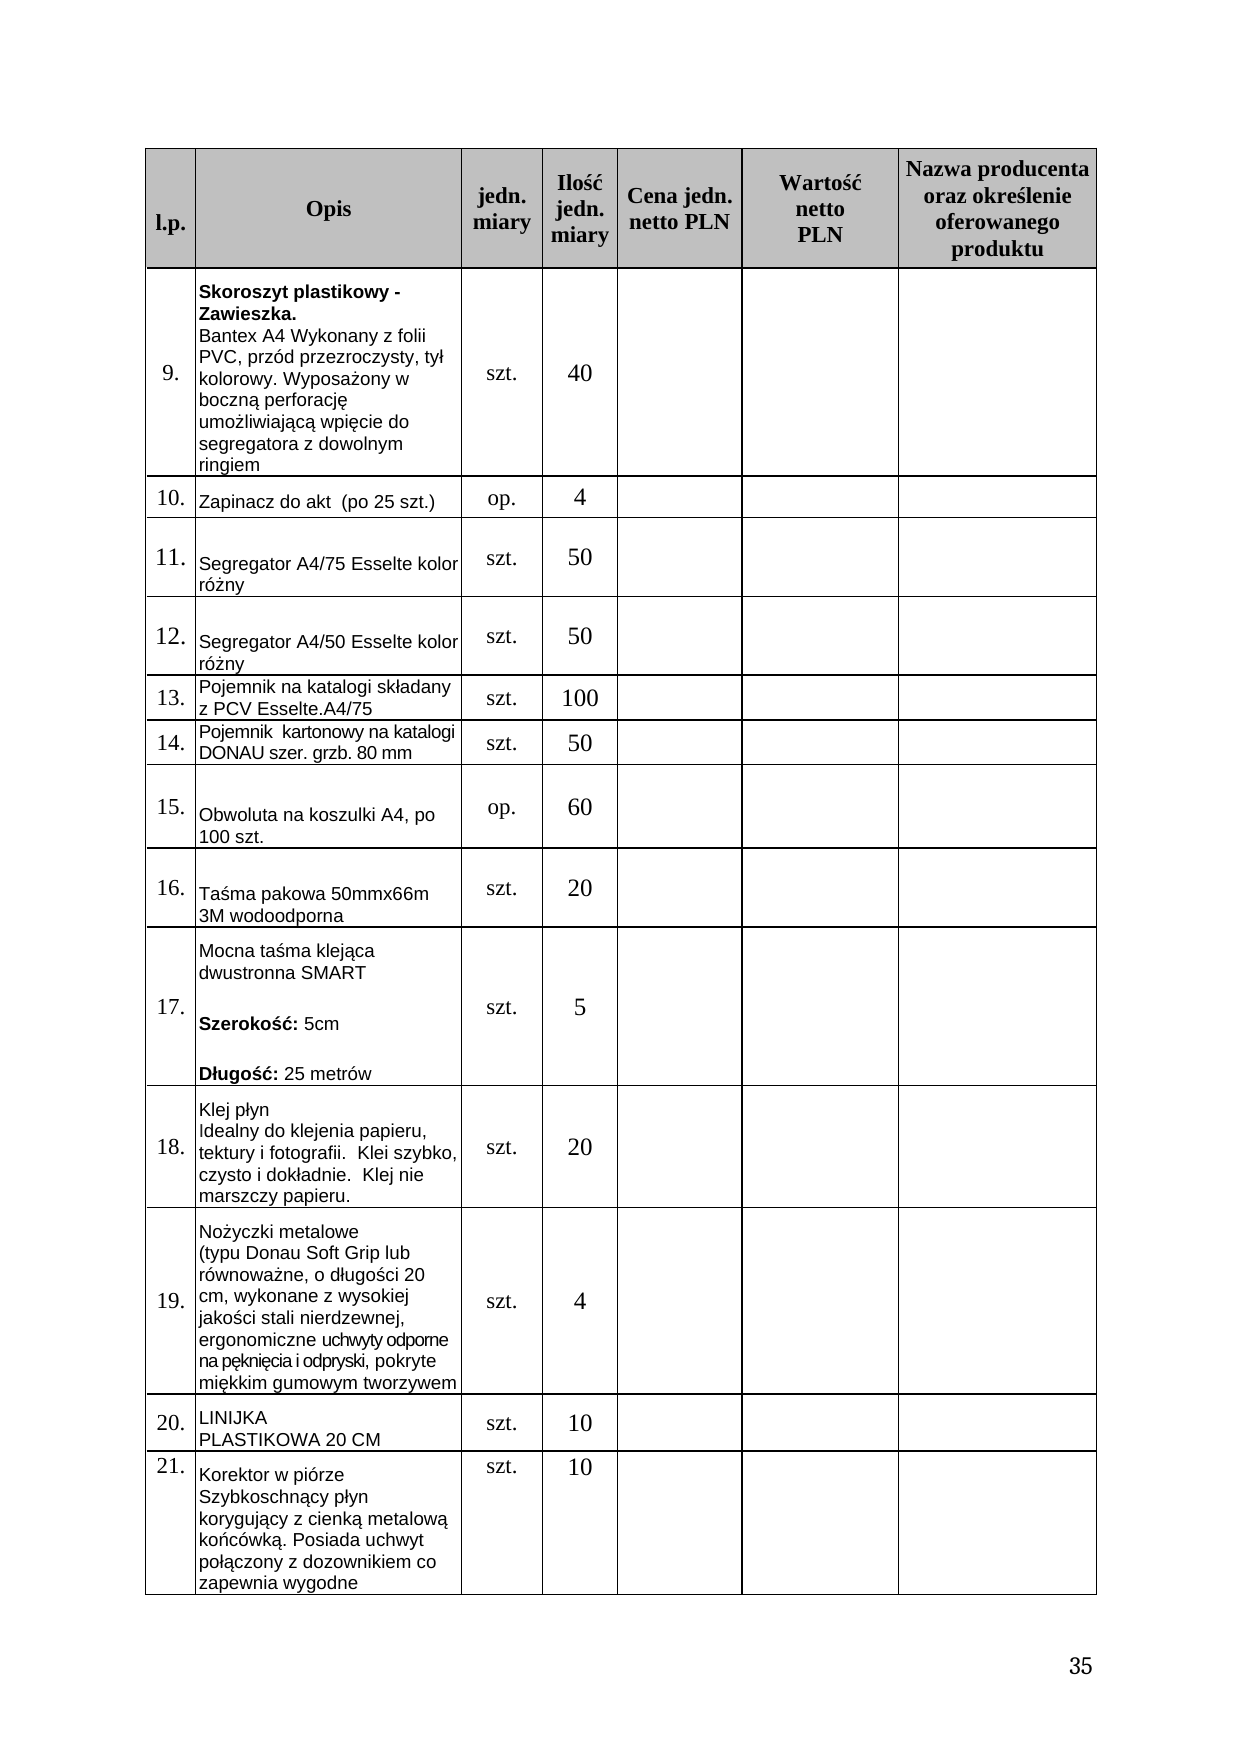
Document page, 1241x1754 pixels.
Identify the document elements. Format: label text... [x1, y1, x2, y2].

table_cell [743, 1395, 898, 1450]
table_cell Klej płyn Idealny do klejenia papieru, tektury i fotografii. Klei szybko, czysto i dokładnie. Klej nie marszczy papieru. [196, 1086, 461, 1206]
table_header Nazwa producenta oraz określenie oferowanego produktu [899, 149, 1096, 267]
table_cell [743, 676, 898, 719]
table_cell [743, 269, 898, 475]
table_cell 4 [543, 477, 617, 517]
table_cell szt. [462, 928, 542, 1084]
table_cell [618, 765, 741, 847]
table_cell Taśma pakowa 50mmx66m 3M wodoodporna [196, 849, 461, 926]
table_cell szt. [462, 849, 542, 926]
table_cell [899, 269, 1096, 475]
table_cell 50 [543, 518, 617, 596]
table_cell [618, 1395, 741, 1450]
table_cell [899, 597, 1096, 674]
table_cell [899, 1452, 1096, 1594]
table_header Ilość jedn. miary [543, 149, 617, 267]
table_cell 50 [543, 597, 617, 674]
table_header jedn. miary [462, 149, 542, 267]
table_cell [899, 1208, 1096, 1393]
table_cell [618, 1086, 741, 1206]
table_header Cena jedn. netto PLN [618, 149, 741, 267]
table_cell 60 [543, 765, 617, 847]
table_cell szt. [462, 597, 542, 674]
table_cell op. [462, 765, 542, 847]
table_cell [743, 518, 898, 596]
table_cell 50 [543, 721, 617, 764]
table_cell 17. [146, 927, 195, 1084]
table_cell [743, 721, 898, 764]
table_cell szt. [462, 269, 542, 475]
table_cell [743, 477, 898, 517]
table_cell szt. [462, 1086, 542, 1206]
table_cell [899, 518, 1096, 596]
table_cell 19. [146, 1208, 195, 1393]
table_cell 10 [543, 1452, 617, 1594]
table_cell 21. [146, 1451, 195, 1594]
table_header Opis [196, 149, 461, 267]
table_cell [743, 597, 898, 674]
table_cell 15. [146, 765, 195, 847]
table_cell [618, 1208, 741, 1393]
table_cell [899, 765, 1096, 847]
table_cell [618, 1452, 741, 1594]
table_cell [196, 1452, 461, 1594]
table_cell szt. [462, 721, 542, 764]
table_header l.p. [146, 149, 195, 267]
table_cell 16. [146, 848, 195, 926]
table_cell 100 [543, 676, 617, 719]
table_cell [618, 676, 741, 719]
table_cell LINIJKA PLASTIKOWA 20 CM [196, 1395, 461, 1450]
table_cell szt. [462, 1452, 542, 1594]
table_cell 20 [543, 849, 617, 926]
table_cell [618, 597, 741, 674]
table_cell [618, 269, 741, 475]
table_cell Nożyczki metalowe (typu Donau Soft Grip lub równoważne, o długości 20 cm, wykonane z wysokiej jakości stali nierdzewnej, ergonomiczne uchwyty odporne na pęknięcia i odpryski, pokryte miękkim gumowym tworzywem [196, 1208, 461, 1393]
table_cell op. [462, 477, 542, 517]
table_cell [618, 518, 741, 596]
table_cell [899, 928, 1096, 1084]
table_cell 14. [146, 720, 195, 764]
table_cell [618, 477, 741, 517]
table_cell 40 [543, 269, 617, 475]
table_cell szt. [462, 518, 542, 596]
table_cell szt. [462, 1395, 542, 1450]
table_cell [743, 928, 898, 1084]
table_cell [899, 477, 1096, 517]
table_cell [618, 928, 741, 1084]
table_cell [743, 1208, 898, 1393]
table_cell Skoroszyt plastikowy - Zawieszka. Bantex A4 Wykonany z folii PVC, przód przezroczysty, tył kolorowy. Wyposażony w boczną perforację umożliwiającą wpięcie do segregatora z dowolnym ringiem [196, 269, 461, 475]
table_cell [743, 1452, 898, 1594]
table_cell 12. [146, 597, 195, 674]
table_cell [743, 765, 898, 847]
table_cell [899, 721, 1096, 764]
table_cell Segregator A4/75 Esselte kolor różny [196, 518, 461, 596]
table_cell 5 [543, 928, 617, 1084]
table_cell Segregator A4/50 Esselte kolor różny [196, 597, 461, 674]
table_cell 10. [146, 476, 195, 517]
table_cell 18. [146, 1086, 195, 1206]
table_cell 11. [146, 518, 195, 596]
table_cell [743, 849, 898, 926]
table_cell [899, 1395, 1096, 1450]
table_cell [899, 849, 1096, 926]
table_cell 10 [543, 1395, 617, 1450]
table_cell [618, 721, 741, 764]
table_cell 4 [543, 1208, 617, 1393]
table_cell Mocna taśma klejąca dwustronna SMART Szerokość: 5cm Długość: 25 metrów [196, 928, 461, 1084]
table_cell [899, 676, 1096, 719]
table_cell 20 [543, 1086, 617, 1206]
table_cell 20. [146, 1394, 195, 1450]
table_cell Obwoluta na koszulki A4, po 100 szt. [196, 765, 461, 847]
table_cell [743, 1086, 898, 1206]
table_cell [618, 849, 741, 926]
table_cell szt. [462, 1208, 542, 1393]
table_cell 9. [146, 268, 195, 475]
table_cell szt. [462, 676, 542, 719]
table_cell Zapinacz do akt (po 25 szt.) [196, 477, 461, 517]
table_cell Pojemnik na katalogi składany z PCV Esselte.A4/75 [196, 676, 461, 719]
table_cell Pojemnik kartonowy na katalogi DONAU szer. grzb. 80 mm [196, 721, 461, 764]
table_cell 13. [146, 675, 195, 719]
table_header Wartość netto PLN [743, 149, 898, 267]
table_cell [899, 1086, 1096, 1206]
